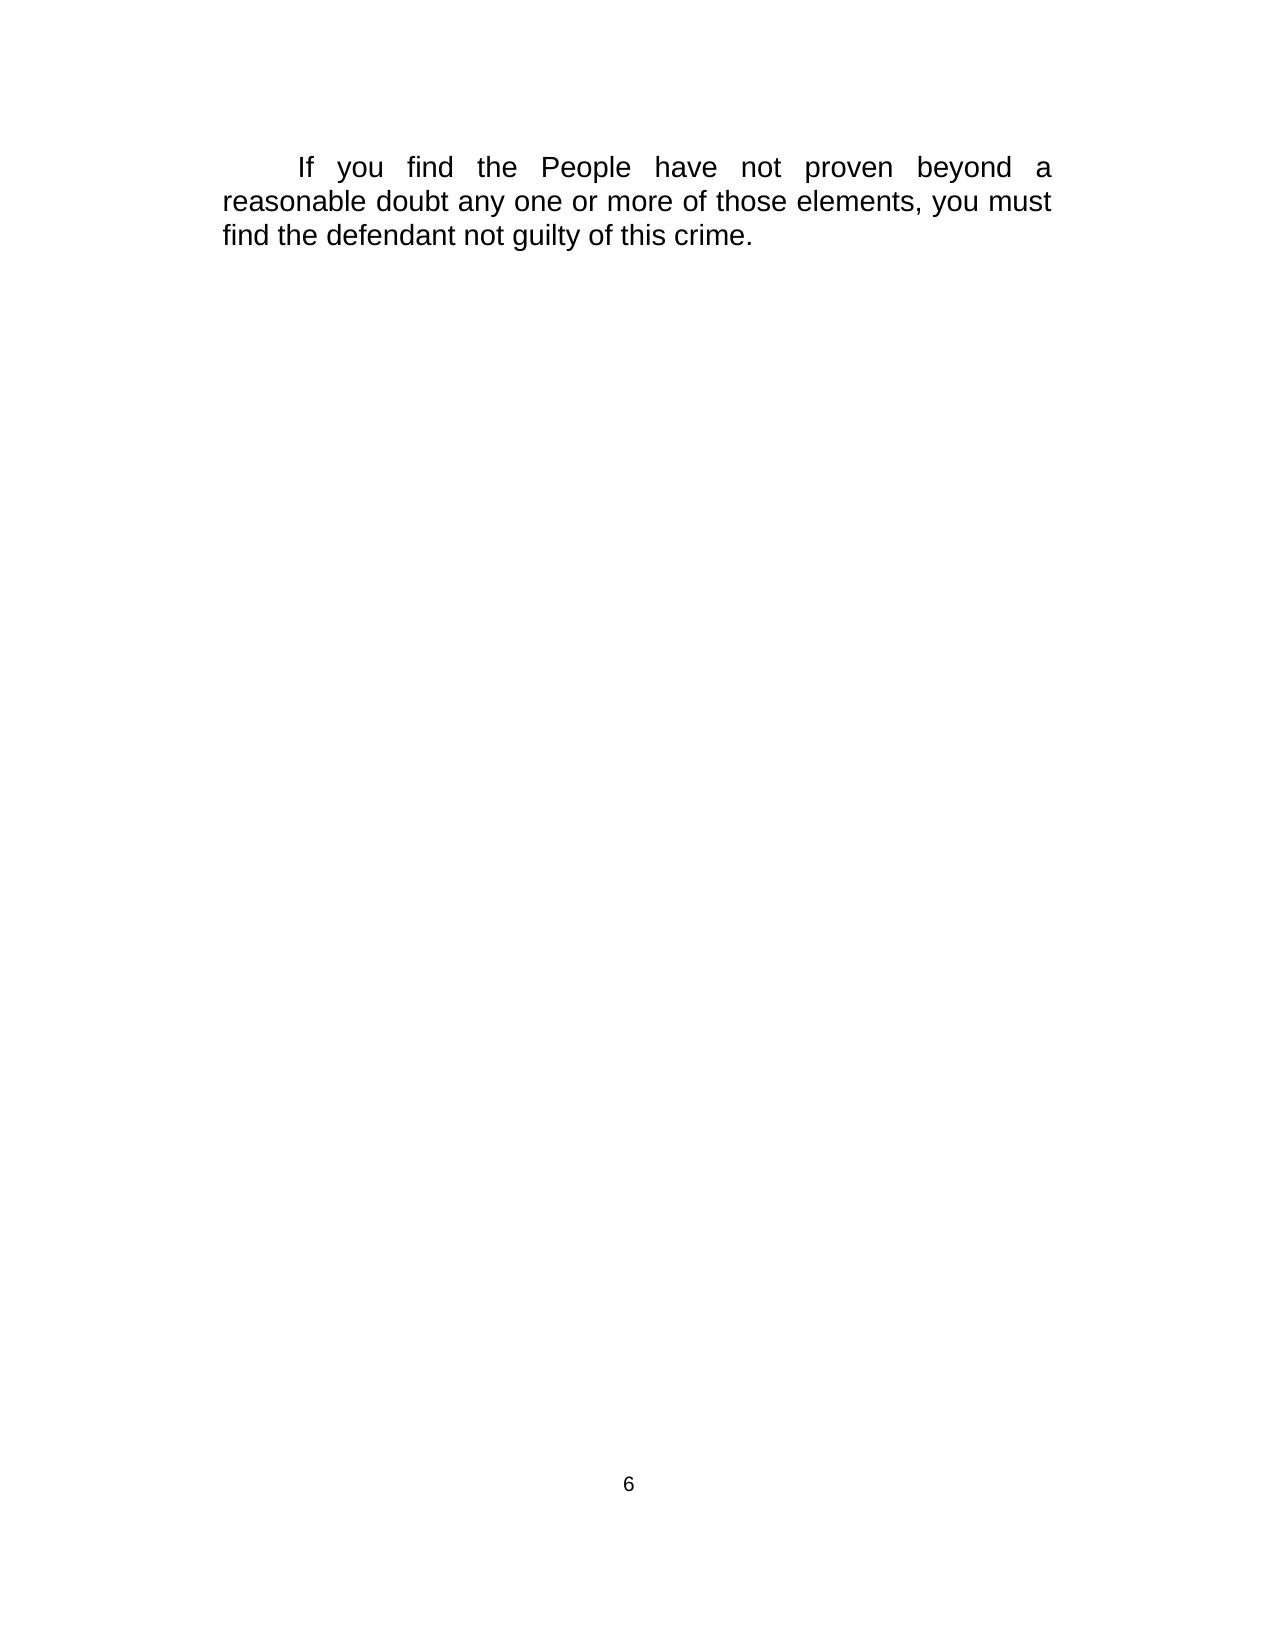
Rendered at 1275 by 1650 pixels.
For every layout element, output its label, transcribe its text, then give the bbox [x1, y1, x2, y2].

text If you find the People have not proven beyond a reasonable doubt any one or more of those elements, you must find the defendant not guilty of this crime. [222, 150, 1053, 252]
